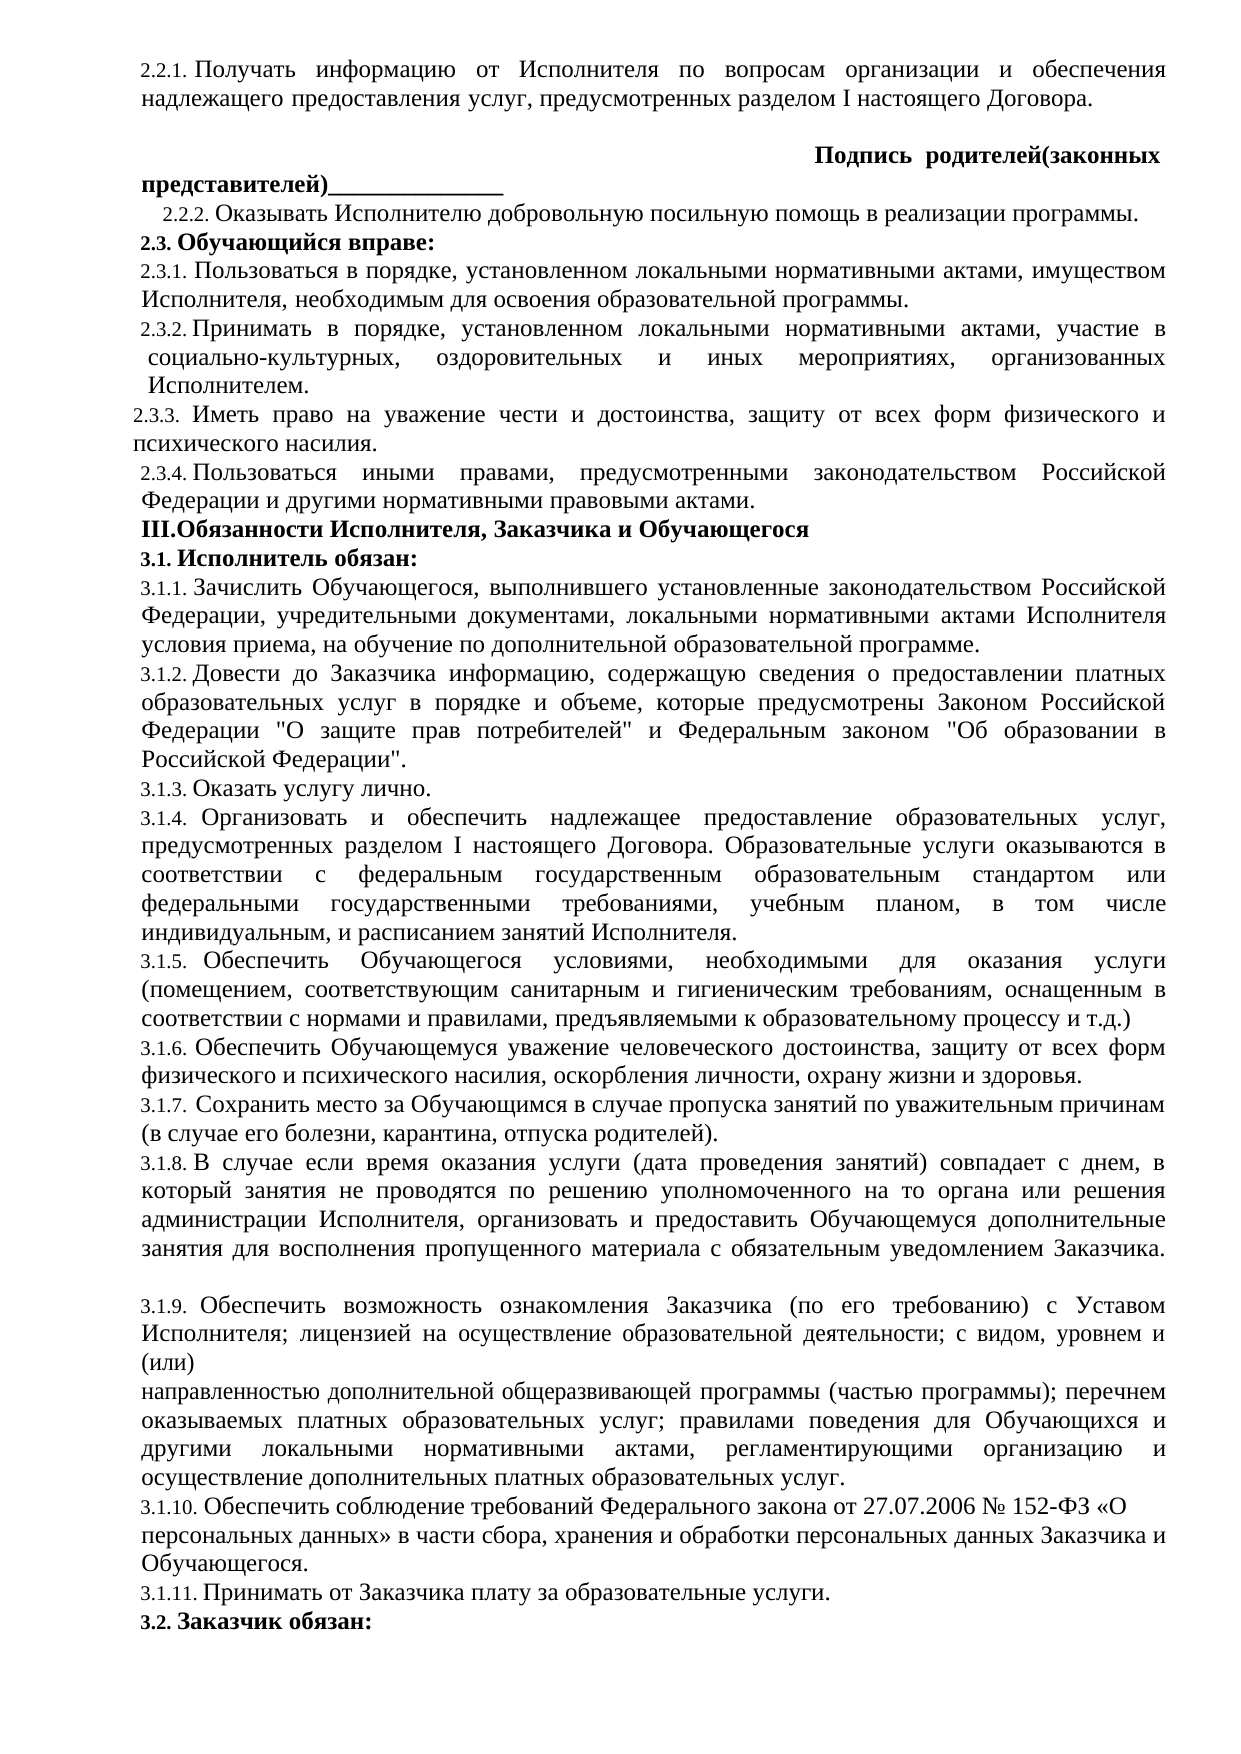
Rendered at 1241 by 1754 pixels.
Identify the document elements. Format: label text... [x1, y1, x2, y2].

list Обеспечить возможность ознакомления Заказчика (по его требованию) с Уставом Исполнителя; лицензией на осуществление образовательной деятельности; с видом, уровнем и (или) [140, 1290, 1166, 1376]
list Оказывать Исполнителю добровольную посильную помощь в реализации программы. [162, 198, 1166, 227]
list Обеспечить Обучающегося условиями, необходимыми для оказания услуги (помещением, соответствующим санитарным и гигиеническим требованиям, оснащенным в соответствии с нормами и правилами, предъявляемыми к образовательному процессу и т.д.) [140, 945, 1166, 1032]
list Зачислить Обучающегося, выполнившего установленные законодательством Российской Федерации, учредительными документами, локальными нормативными актами Исполнителя условия приема, на обучение по дополнительной образовательной программе. [140, 572, 1166, 658]
list Исполнитель обязан: [140, 543, 1166, 572]
list Принимать в порядке, установленном локальными нормативными актами, участие в социально-культурных, оздоровительных и иных мероприятиях, организованных Исполнителем. [140, 313, 1166, 399]
list Принимать от Заказчика плату за образовательные услуги. [140, 1577, 1166, 1606]
list Обеспечить соблюдение требований Федерального закона от 27.07.2006 № 152-ФЗ «О [140, 1491, 1166, 1520]
list Обучающийся вправе: [140, 227, 1166, 255]
list Довести до Заказчика информацию, содержащую сведения о предоставлении платных образовательных услуг в порядке и объеме, которые предусмотрены Законом Российской Федерации "О защите прав потребителей" и Федеральным законом "Об образовании в Российской Федерации". [140, 658, 1166, 773]
text направленностью дополнительной общеразвивающей программы (частью программы); перечнем оказываемых платных образовательных услуг; правилами поведения для Обучающихся и другими локальными нормативными актами, регламентирующими организацию и осуществление дополнительных платных образовательных услуг. [141, 1376, 1166, 1491]
text персональных данных» в части сбора, хранения и обработки персональных данных Заказчика и Обучающегося. [141, 1520, 1166, 1577]
list Заказчик обязан: [140, 1606, 1166, 1635]
list Сохранить место за Обучающимся в случае пропуска занятий по уважительным причинам (в случае его болезни, карантина, отпуска родителей). [140, 1089, 1166, 1147]
list Организовать и обеспечить надлежащее предоставление образовательных услуг, предусмотренных разделом I настоящего Договора. Образовательные услуги оказываются в соответствии с федеральным государственным образовательным стандартом или федеральными государственными требованиями, учебным планом, в том числе индивидуальным, и расписанием занятий Исполнителя. [140, 802, 1166, 945]
list Пользоваться иными правами, предусмотренными законодательством Российской Федерации и другими нормативными правовыми актами. [140, 457, 1166, 514]
list Получать информацию от Исполнителя по вопросам организации и обеспечения надлежащего предоставления услуг, предусмотренных разделом I настоящего Договора. [140, 54, 1166, 112]
text Подпись родителей(законных представителей)______________ [141, 140, 1166, 198]
list В случае если время оказания услуги (дата проведения занятий) совпадает с днем, в который занятия не проводятся по решению уполномоченного на то органа или решения администрации Исполнителя, организовать и предоставить Обучающемуся дополнительные занятия для восполнения пропущенного материала с обязательным уведомлением Заказчика. [140, 1147, 1166, 1290]
list Иметь право на уважение чести и достоинства, защиту от всех форм физического и психического насилия. [133, 399, 1166, 457]
list Обеспечить Обучающемуся уважение человеческого достоинства, защиту от всех форм физического и психического насилия, оскорбления личности, охрану жизни и здоровья. [140, 1032, 1166, 1089]
list Пользоваться в порядке, установленном локальными нормативными актами, имуществом Исполнителя, необходимым для освоения образовательной программы. [140, 255, 1166, 313]
list Оказать услугу лично. [140, 773, 1166, 802]
text III.Обязанности Исполнителя, Заказчика и Обучающегося [118, 514, 1166, 543]
